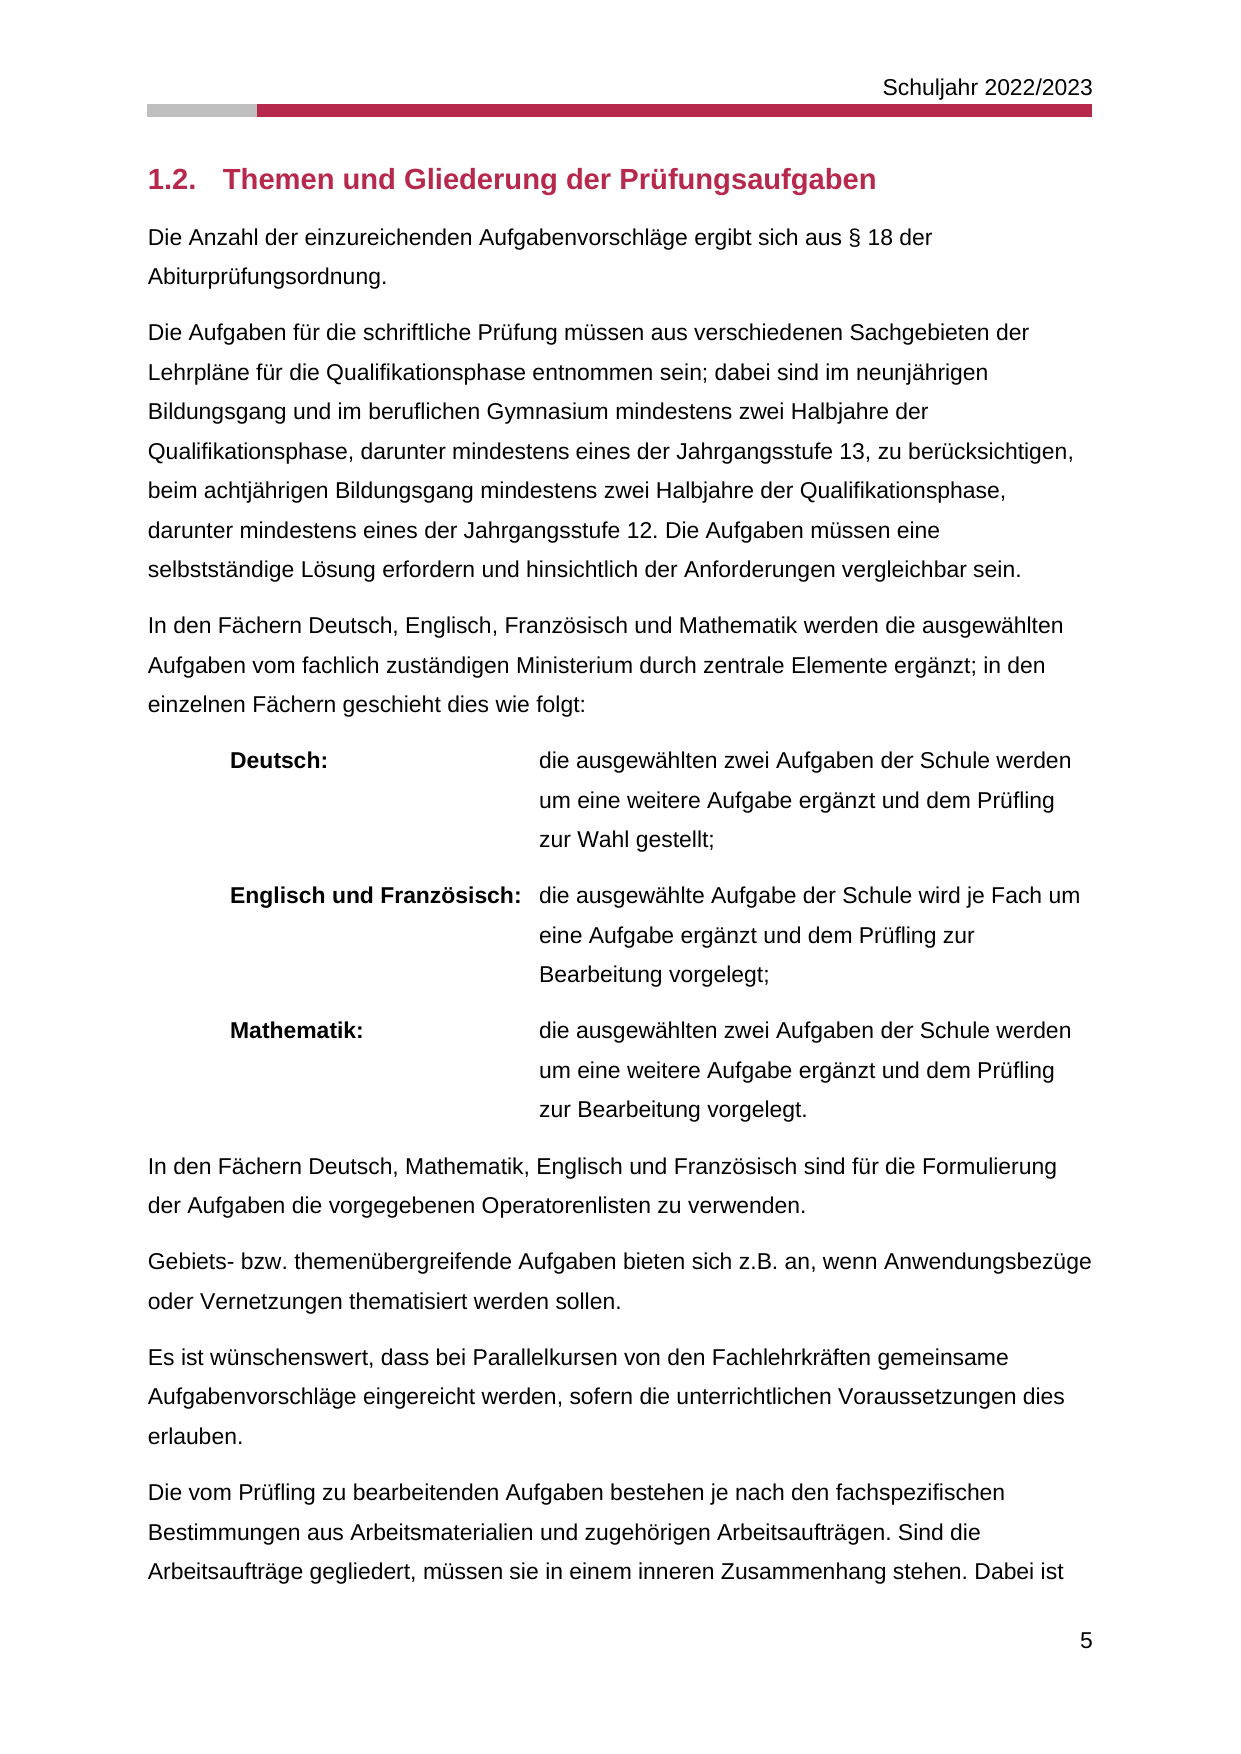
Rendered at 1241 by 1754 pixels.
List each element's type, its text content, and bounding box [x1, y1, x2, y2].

text Die Anzahl der einzureichenden Aufgabenvorschläge ergibt sich aus § 18 der Abiturprüfungsordnung. [148, 223, 1092, 289]
text Es ist wünschenswert, dass bei Parallelkursen von den Fachlehrkräften gemeinsame Aufgabenvorschläge eingereicht werden, sofern die unterrichtlichen Voraussetzungen dies erlauben. [148, 1344, 1092, 1449]
table_cell Mathematik: [226, 1018, 535, 1153]
table_cell die ausgewählte Aufgabe der Schule wird je Fach um eine Aufgabe ergänzt und dem Prüfling zur Bearbeitung vorgelegt; [535, 883, 1085, 1017]
text In den Fächern Deutsch, Mathematik, Englisch und Französisch sind für die Formulierung der Aufgaben die vorgegebenen Operatorenlisten zu verwenden. [148, 1153, 1092, 1218]
table_header Deutsch: [226, 747, 535, 882]
text Die Aufgaben für die schriftliche Prüfung müssen aus verschiedenen Sachgebieten der Lehrpläne für die Qualifikationsphase entnommen sein; dabei sind im neunjährigen Bildungsgang und im beruflichen Gymnasium mindestens zwei Halbjahre der Qualifikationsphase, darunter mindestens eines der Jahrgangsstufe 13, zu berücksichtigen, beim achtjährigen Bildungsgang mindestens zwei Halbjahre der Qualifikationsphase, darunter mindestens eines der Jahrgangsstufe 12. Die Aufgaben müssen eine selbstständige Lösung erfordern und hinsichtlich der Anforderungen vergleichbar sein. [148, 319, 1092, 582]
table_cell Englisch und Französisch: [226, 883, 535, 1017]
table_cell die ausgewählten zwei Aufgaben der Schule werden um eine weitere Aufgabe ergänzt und dem Prüfling zur Bearbeitung vorgelegt. [535, 1018, 1085, 1153]
subtitle Themen und Gliederung der Prüfungsaufgaben [148, 162, 1092, 196]
text In den Fächern Deutsch, Englisch, Französisch und Mathematik werden die ausgewählten Aufgaben vom fachlich zuständigen Ministerium durch zentrale Elemente ergänzt; in den einzelnen Fächern geschieht dies wie folgt: [148, 612, 1092, 717]
text Gebiets- bzw. themenübergreifende Aufgaben bieten sich z.B. an, wenn Anwendungsbezüge oder Vernetzungen thematisiert werden sollen. [148, 1248, 1092, 1314]
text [148, 1479, 1092, 1584]
table_header die ausgewählten zwei Aufgaben der Schule werden um eine weitere Aufgabe ergänzt und dem Prüfling zur Wahl gestellt; [535, 747, 1085, 882]
